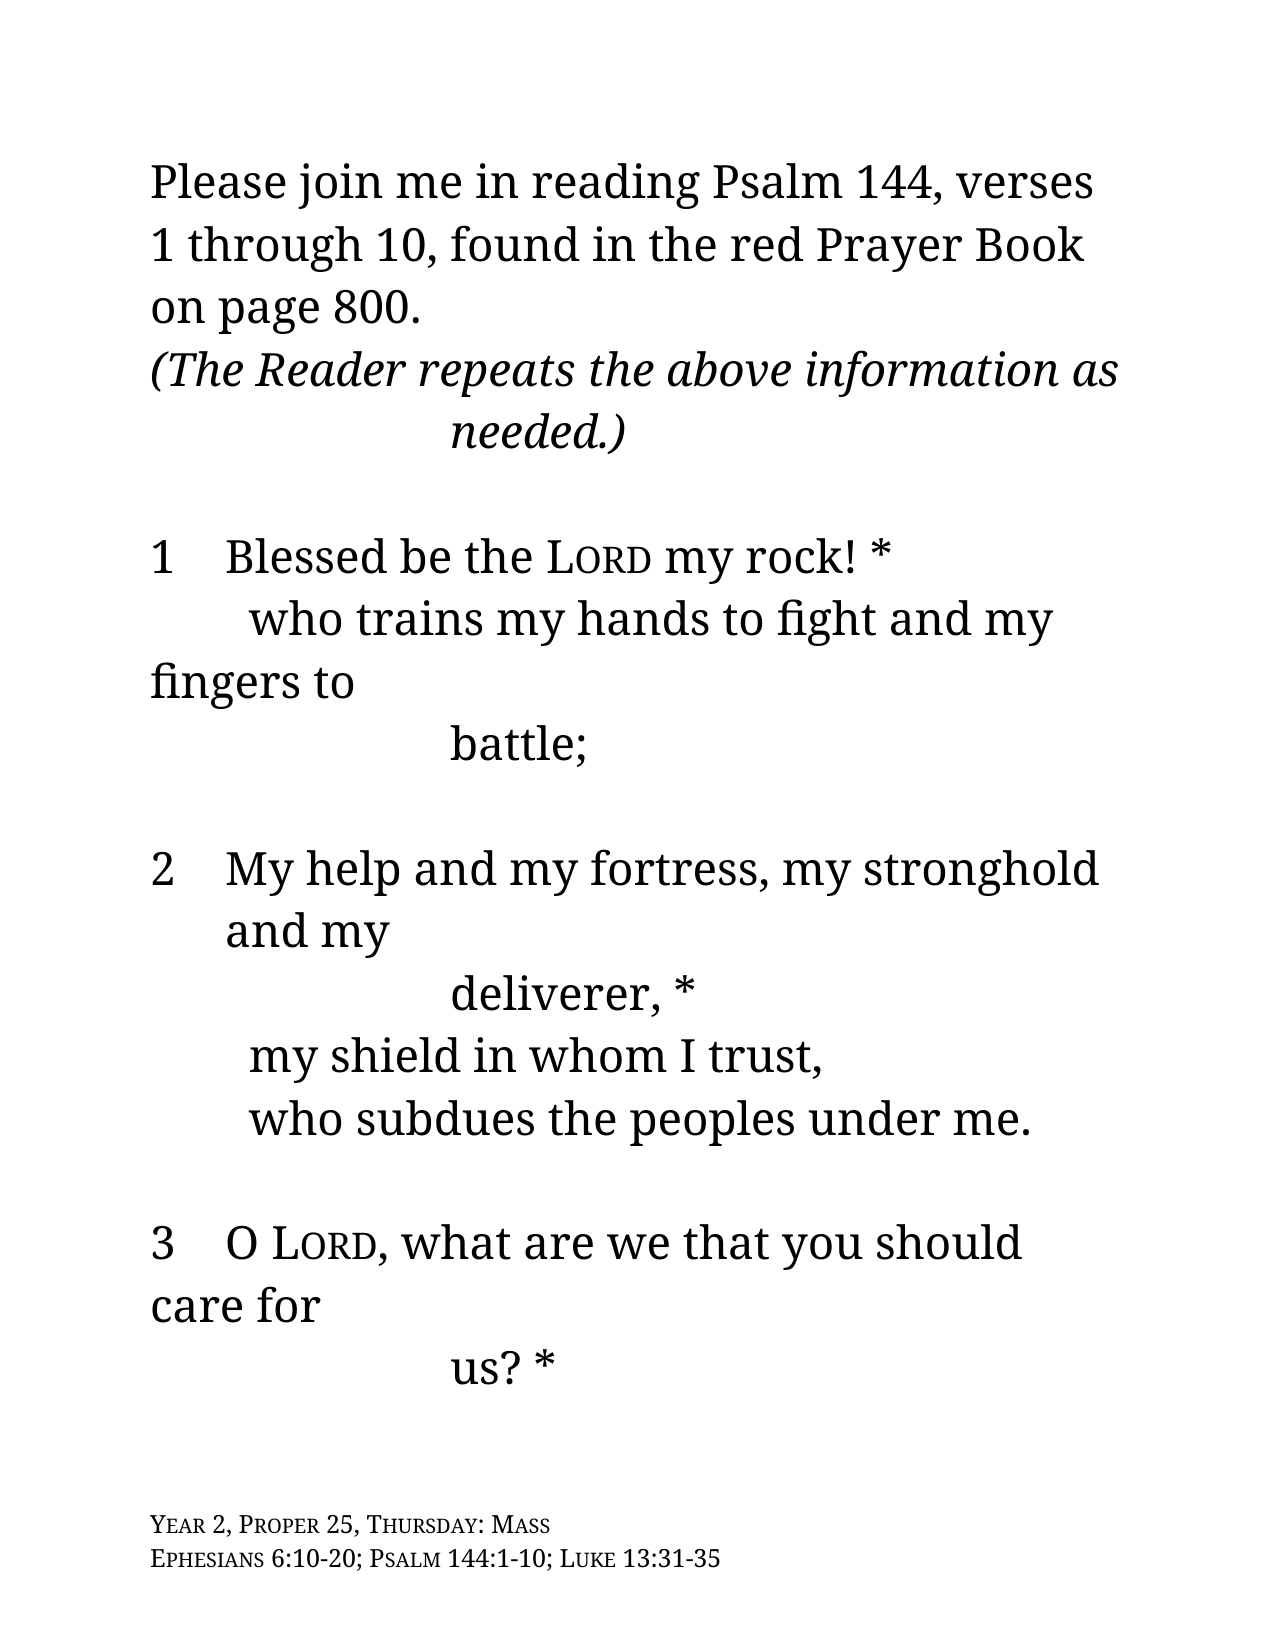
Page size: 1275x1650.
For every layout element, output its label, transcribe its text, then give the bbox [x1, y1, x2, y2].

text 1 Blessed be the Lord my rock! * [150, 524, 1125, 587]
text deliverer, * [375, 961, 1125, 1023]
text who trains my hands to fight and my fingers to [150, 587, 1125, 712]
text Please join me in reading Psalm 144, verses 1 through 10, found in the red Prayer Book on page 800. [150, 150, 1125, 337]
text battle; [375, 712, 1125, 774]
text 2 My help and my fortress, my stronghold and my [150, 836, 1125, 961]
text who subdues the peoples under me. [150, 1086, 1125, 1148]
text (The Reader repeats the above information as needed.) [150, 337, 1125, 462]
text us? * [375, 1336, 1125, 1398]
text my shield in whom I trust, [150, 1023, 1125, 1086]
text 3 O Lord, what are we that you should care for [150, 1211, 1125, 1336]
